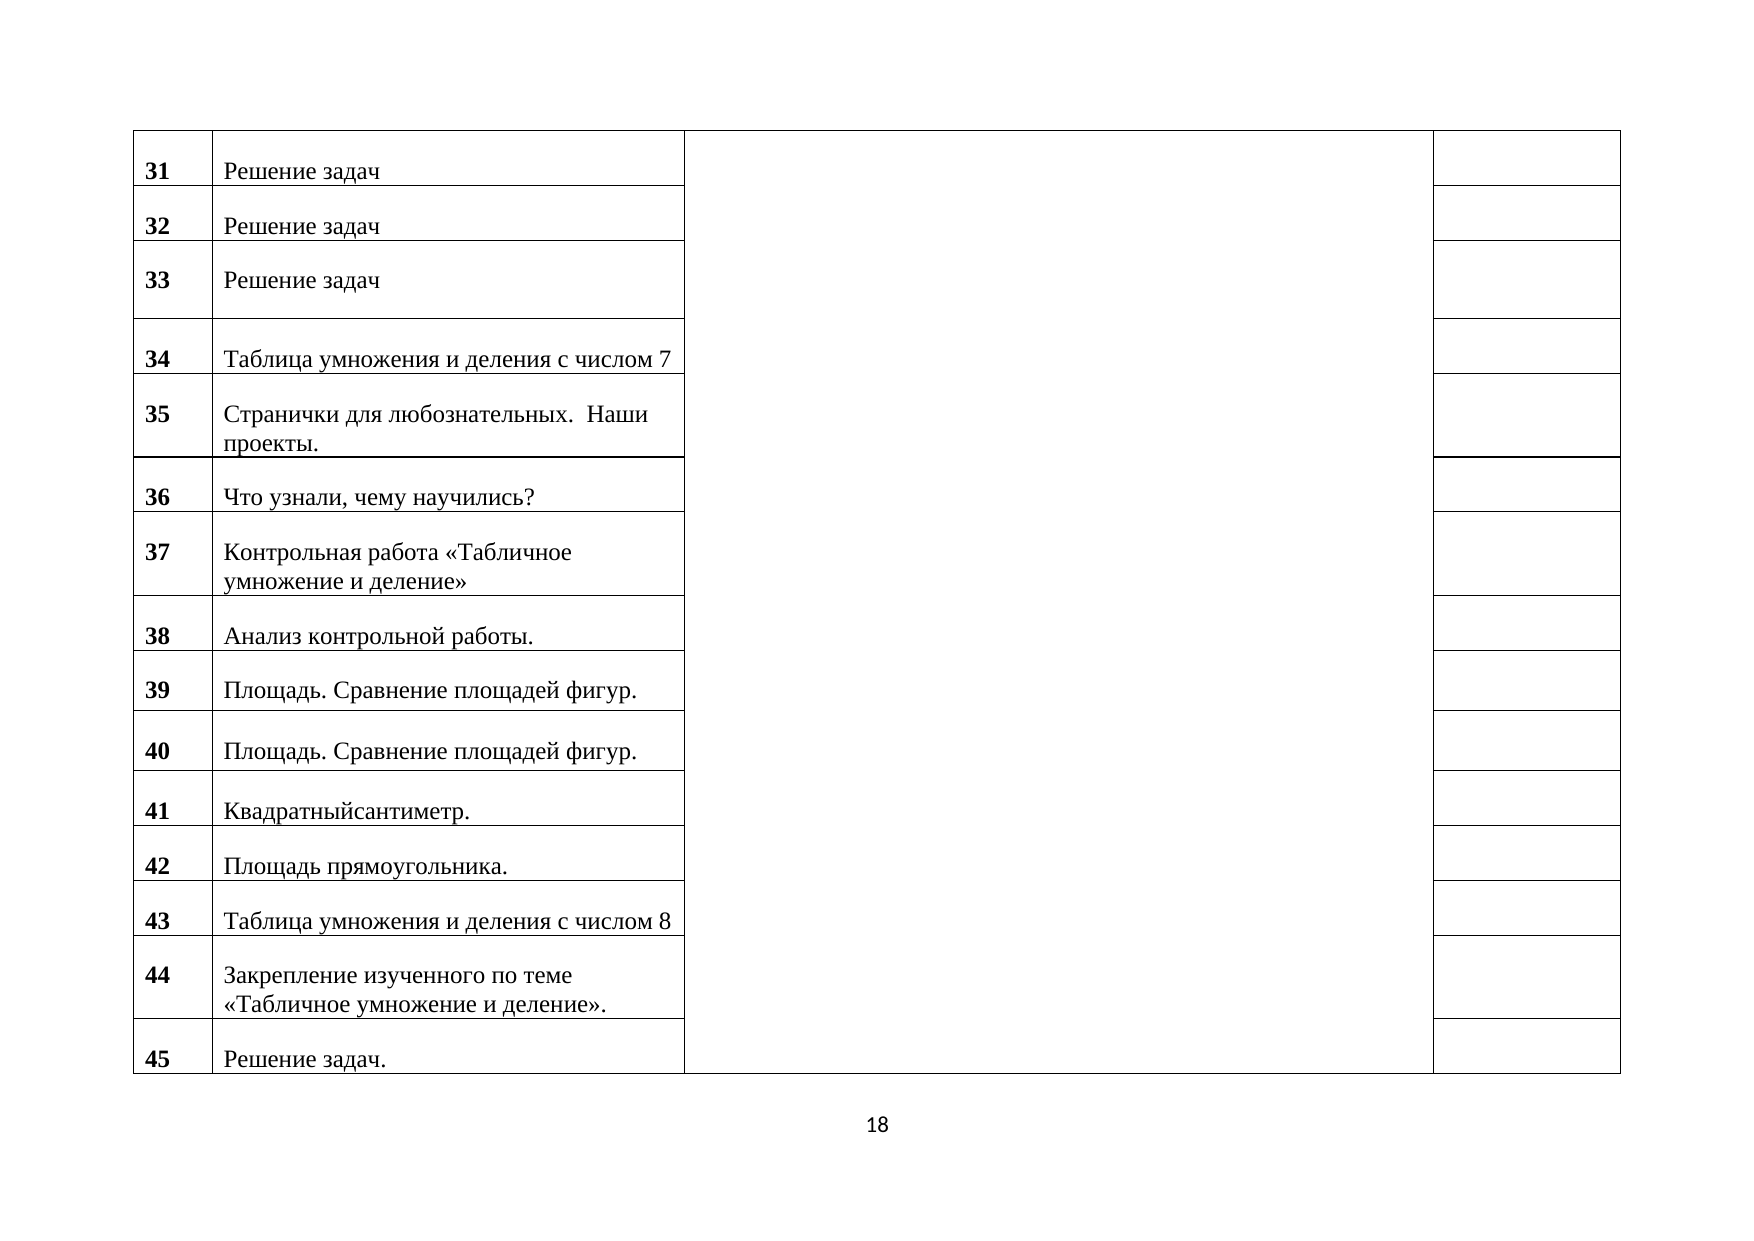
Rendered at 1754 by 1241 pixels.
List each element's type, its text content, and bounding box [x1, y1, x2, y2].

table_cell [1434, 771, 1620, 825]
table_cell 34 [134, 319, 212, 373]
table_cell 36 [134, 458, 212, 511]
table_cell [1434, 374, 1620, 456]
table_cell [1434, 596, 1620, 649]
table_cell Решение задач [213, 186, 684, 239]
table_cell Квадратныйсантиметр. [213, 771, 684, 825]
table_cell 35 [134, 374, 212, 456]
table_cell 45 [134, 1019, 212, 1073]
table_cell [1434, 241, 1620, 318]
table_cell [1434, 651, 1620, 710]
table_cell 33 [134, 241, 212, 318]
table_cell Площадь. Сравнение площадей фигур. [213, 711, 684, 770]
table_cell [1434, 881, 1620, 934]
table_cell Таблица умножения и деления с числом 7 [213, 319, 684, 373]
table_cell Странички для любознательных. Наши проекты. [213, 374, 684, 456]
table_cell [1434, 186, 1620, 239]
table_cell [1434, 319, 1620, 373]
table_cell 44 [134, 936, 212, 1018]
table_cell [1434, 936, 1620, 1018]
table_cell 37 [134, 512, 212, 595]
table_cell Таблица умножения и деления с числом 8 [213, 881, 684, 934]
table_cell [1434, 1019, 1620, 1073]
table_cell [1434, 512, 1620, 595]
table_cell Контрольная работа «Табличное умножение и деление» [213, 512, 684, 595]
table_cell Решение задач [213, 131, 684, 185]
table_cell [1434, 458, 1620, 511]
table_cell 38 [134, 596, 212, 649]
table_cell [1434, 131, 1620, 185]
table_cell [1434, 711, 1620, 770]
table_cell Что узнали, чему научились? [213, 458, 684, 511]
table_cell Решение задач [213, 241, 684, 318]
table_cell 32 [134, 186, 212, 239]
table_cell Площадь. Сравнение площадей фигур. [213, 651, 684, 710]
table_cell 31 [134, 131, 212, 185]
table_cell 39 [134, 651, 212, 710]
table_cell 42 [134, 826, 212, 880]
table_cell Закрепление изученного по теме «Табличное умножение и деление». [213, 936, 684, 1018]
table_cell Анализ контрольной работы. [213, 596, 684, 649]
table_cell 40 [134, 711, 212, 770]
table_cell Площадь прямоугольника. [213, 826, 684, 880]
table_cell 41 [134, 771, 212, 825]
table_cell 43 [134, 881, 212, 934]
table_cell Решение задач. [213, 1019, 684, 1073]
table_cell [1434, 826, 1620, 880]
